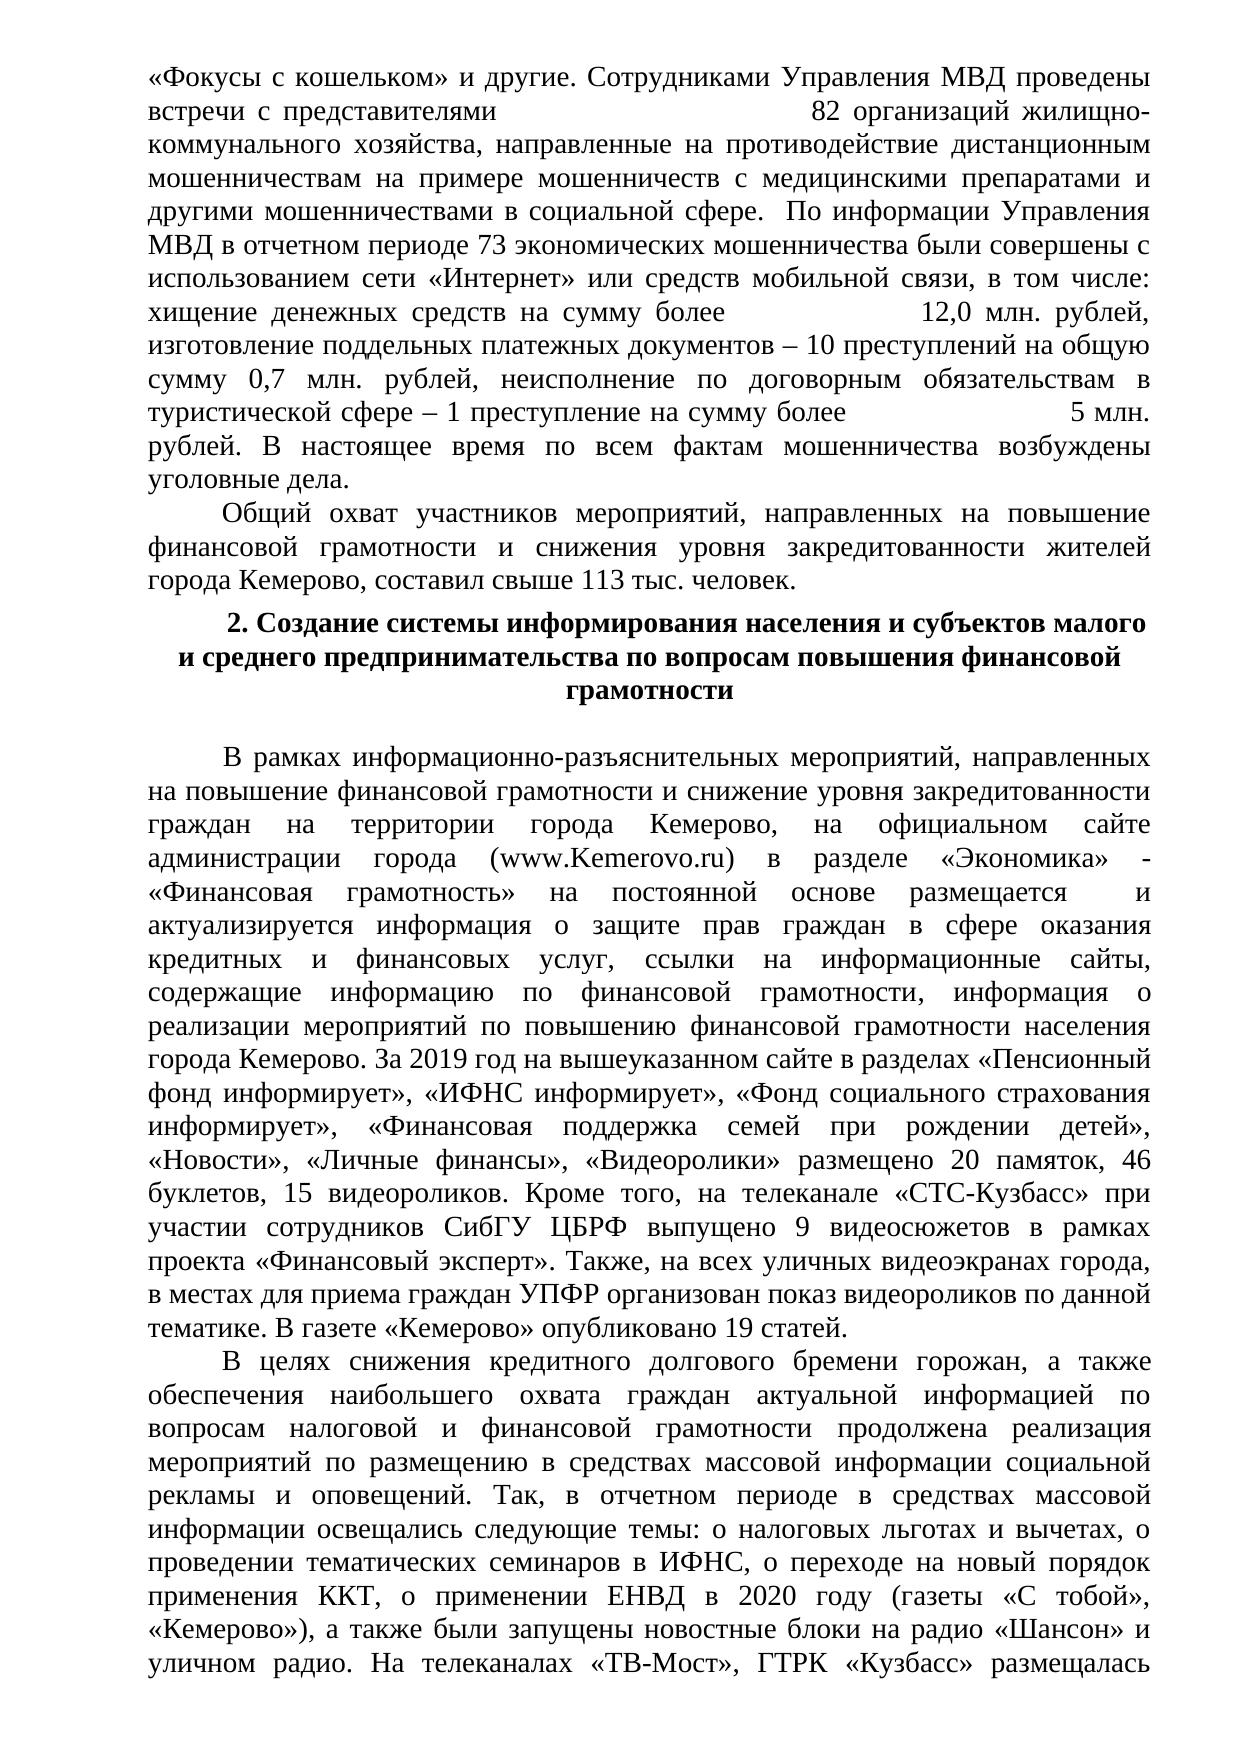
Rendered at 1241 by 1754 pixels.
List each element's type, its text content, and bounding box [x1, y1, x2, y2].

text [148, 59, 1152, 495]
text В рамках информационно-разъяснительных мероприятий, направленных на повышение финансовой грамотности и снижение уровня закредитованности граждан на территории города Кемерово, на официальном сайте администрации города (www.Kemerovo.ru) в разделе «Экономика» - «Финансовая грамотность» на постоянной основе размещается и актуализируется информация о защите прав граждан в сфере оказания кредитных и финансовых услуг, ссылки на информационные сайты, содержащие информацию по финансовой грамотности, информация о реализации мероприятий по повышению финансовой грамотности населения города Кемерово. За 2019 год на вышеуказанном сайте в разделах «Пенсионный фонд информирует», «ИФНС информирует», «Фонд социального страхования информирует», «Финансовая поддержка семей при рождении детей», «Новости», «Личные финансы», «Видеоролики» размещено 20 памяток, 46 буклетов, 15 видеороликов. Кроме того, на телеканале «СТС-Кузбасс» при участии сотрудников СибГУ ЦБРФ выпущено 9 видеосюжетов в рамках проекта «Финансовый эксперт». Также, на всех уличных видеоэкранах города, в местах для приема граждан УПФР организован показ видеороликов по данной тематике. В газете «Кемерово» опубликовано 19 статей. [148, 739, 1152, 974]
text Общий охват участников мероприятий, направленных на повышение финансовой грамотности и снижения уровня закредитованности жителей города Кемерово, составил свыше 113 тыс. человек. [148, 495, 1152, 596]
text 2. Создание системы информирования населения и субъектов малого и среднего предпринимательства по вопросам повышения финансовой грамотности [148, 605, 1152, 706]
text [148, 1343, 1152, 1679]
text В рамках информационно-разъяснительных мероприятий, направленных на повышение финансовой грамотности и снижение уровня закредитованности граждан на территории города Кемерово, на официальном сайте администрации города (www.Kemerovo.ru) в разделе «Экономика» - «Финансовая грамотность» на постоянной основе размещается и актуализируется информация о защите прав граждан в сфере оказания кредитных и финансовых услуг, ссылки на информационные сайты, содержащие информацию по финансовой грамотности, информация о реализации мероприятий по повышению финансовой грамотности населения города Кемерово. За 2019 год на вышеуказанном сайте в разделах «Пенсионный фонд информирует», «ИФНС информирует», «Фонд социального страхования информирует», «Финансовая поддержка семей при рождении детей», «Новости», «Личные финансы», «Видеоролики» размещено 20 памяток, 46 буклетов, 15 видеороликов. Кроме того, на телеканале «СТС-Кузбасс» при участии сотрудников СибГУ ЦБРФ выпущено 9 видеосюжетов в рамках проекта «Финансовый эксперт». Также, на всех уличных видеоэкранах города, в местах для приема граждан УПФР организован показ видеороликов по данной тематике. В газете «Кемерово» опубликовано 19 статей. [148, 974, 1152, 1343]
